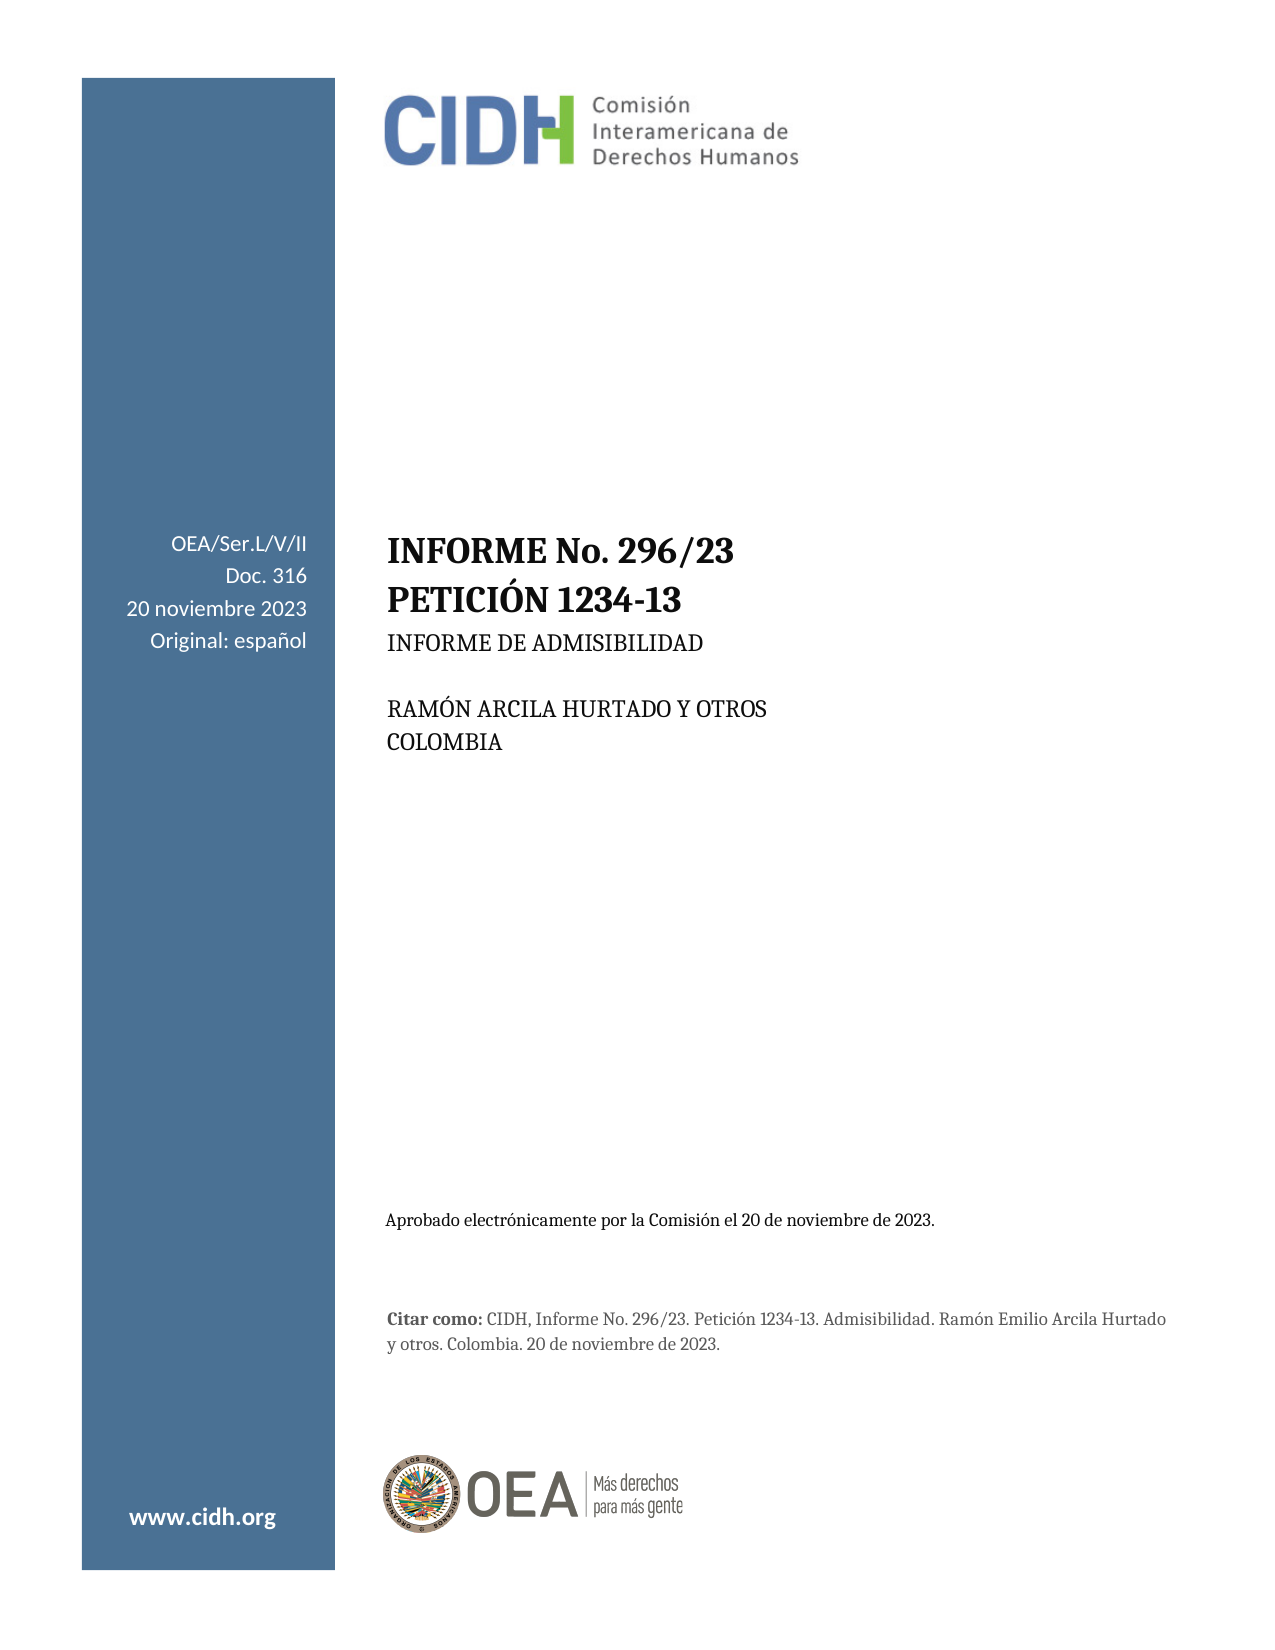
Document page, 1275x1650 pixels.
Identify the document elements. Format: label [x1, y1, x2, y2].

picture [375, 87, 810, 172]
picture [383, 1455, 683, 1533]
